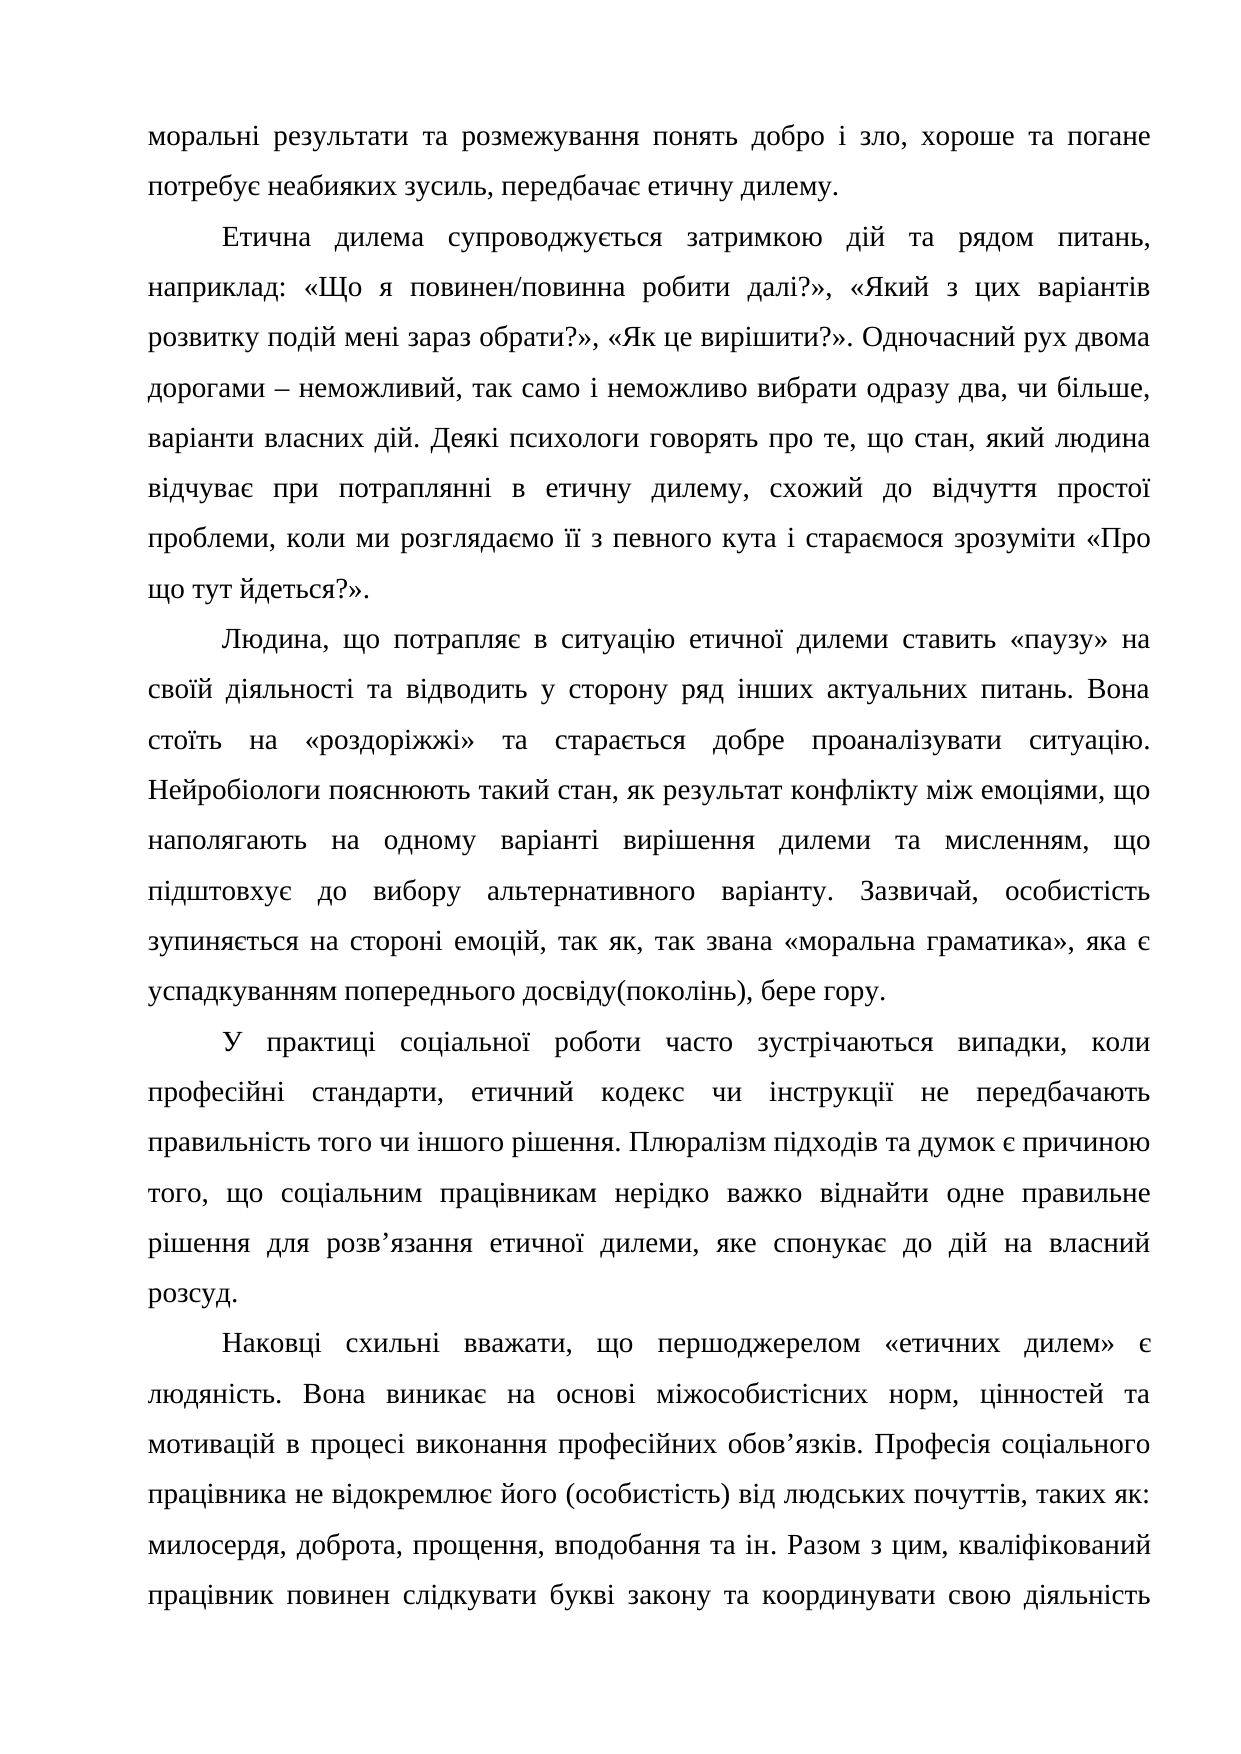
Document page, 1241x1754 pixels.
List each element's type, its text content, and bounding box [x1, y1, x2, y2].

text Людина, що потрапляє в ситуацію етичної дилеми ставить «паузу» на своїй діяльності та відводить у сторону ряд інших актуальних питань. Вона стоїть на «роздоріжжі» та старається добре проаналізувати ситуацію. Нейробіологи пояснюють такий стан, як результат конфлікту між емоціями, що наполягають на одному варіанті вирішення дилеми та мисленням, що підштовхує до вибору альтернативного варіанту. Зазвичай, особистість зупиняється на стороні емоцій, так як, так звана «моральна граматика», яка є успадкуванням попереднього досвіду(поколінь), бере гору. [148, 621, 1152, 1007]
text Етична дилема супроводжується затримкою дій та рядом питань, наприклад: «Що я повинен/повинна робити далі?», «Який з цих варіантів розвитку подій мені зараз обрати?», «Як це вирішити?». Одночасний рух двома дорогами – неможливий, так само і неможливо вибрати одразу два, чи більше, варіанти власних дій. Деякі психологи говорять про те, що стан, який людина відчуває при потраплянні в етичну дилему, схожий до відчуття простої проблеми, коли ми розглядаємо її з певного кута і стараємося зрозуміти «Про що тут йдеться?». [148, 219, 1152, 604]
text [148, 118, 1152, 202]
text У практиці соціальної роботи часто зустрічаються випадки, коли професійні стандарти, етичний кодекс чи інструкції не передбачають правильність того чи іншого рішення. Плюралізм підходів та думок є причиною того, що соціальним працівникам нерідко важко віднайти одне правильне рішення для розв’язання етичної дилеми, яке спонукає до дій на власний розсуд. [148, 1024, 1152, 1309]
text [148, 1326, 1152, 1611]
